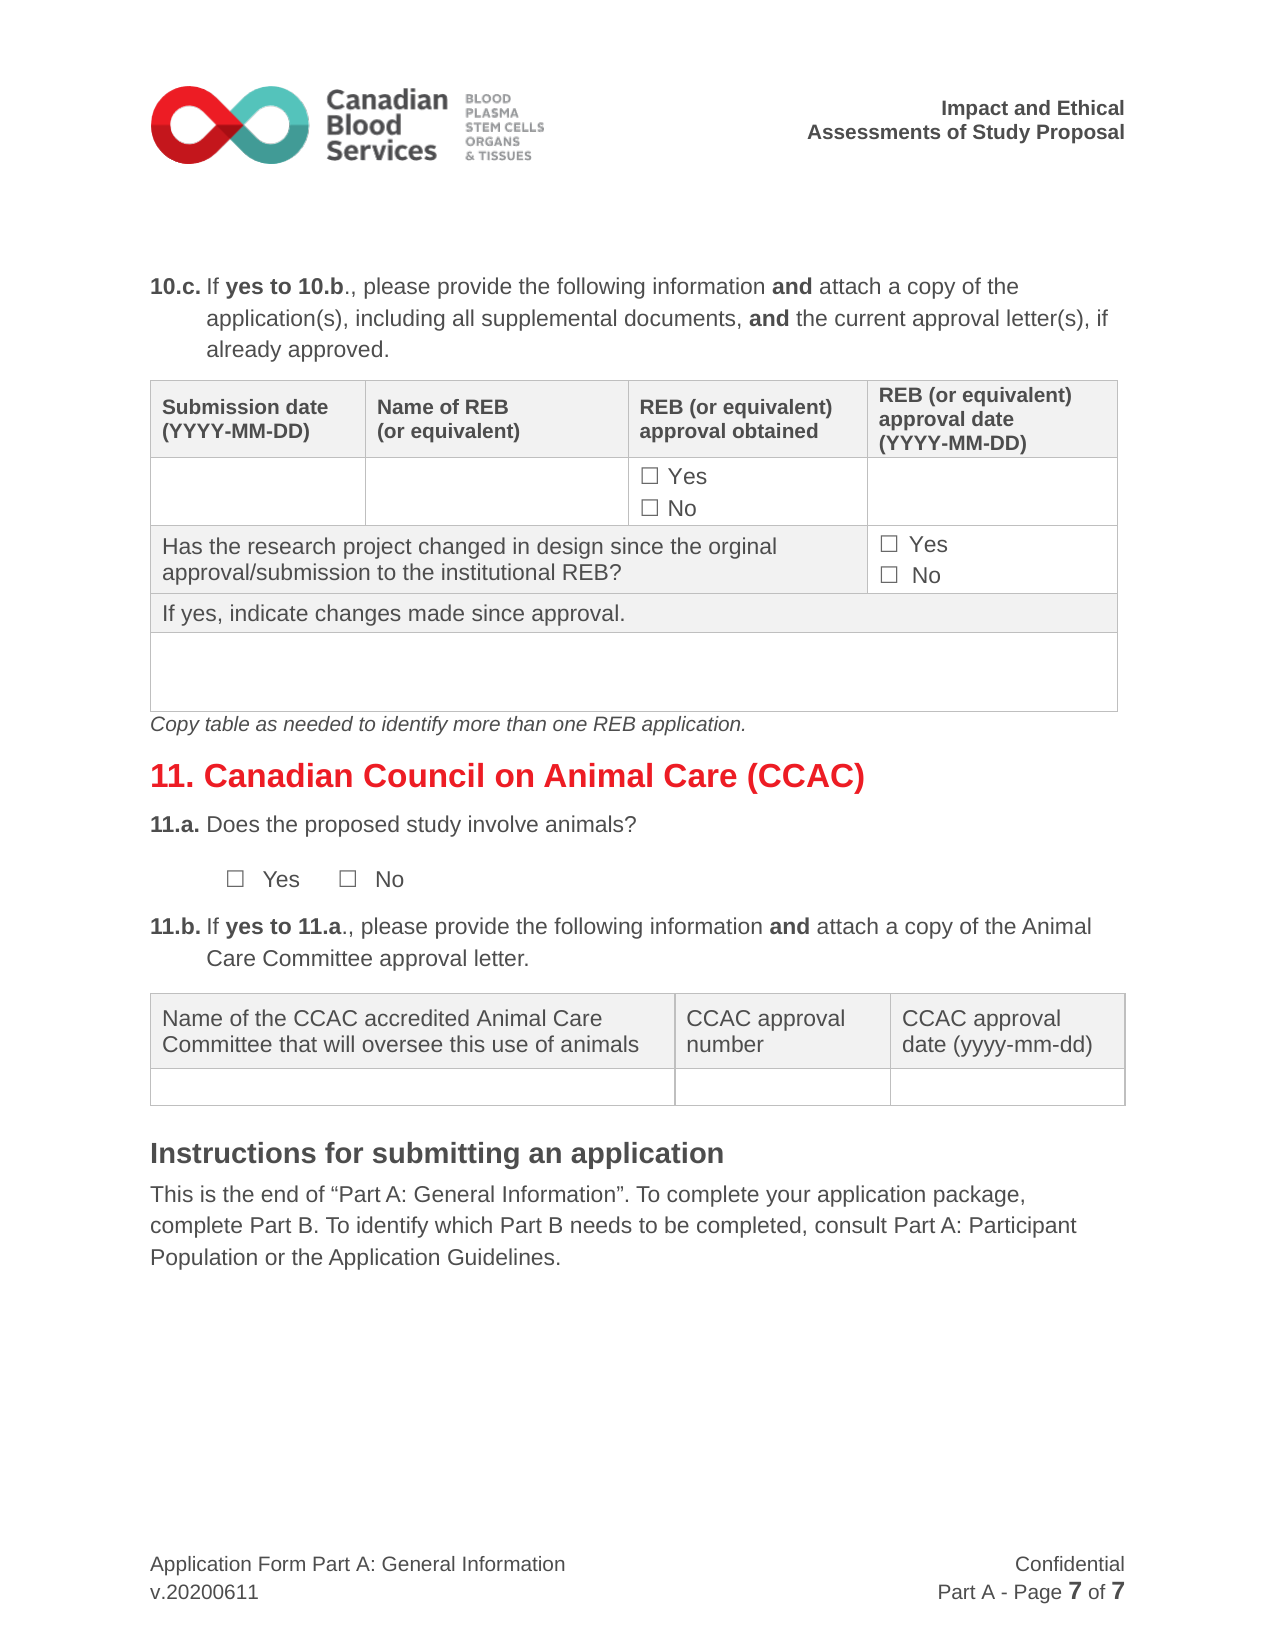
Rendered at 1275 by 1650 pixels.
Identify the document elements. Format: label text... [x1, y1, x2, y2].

subtitle Canadian Council on Animal Care (CCAC) [150, 756, 1125, 795]
table_header REB (or equivalent) approval obtained [629, 381, 867, 457]
table_cell If yes, indicate changes made since approval. [151, 594, 1117, 632]
table_header CCAC approval number [676, 994, 890, 1068]
table_cell [891, 1069, 1124, 1105]
table_header Name of REB (or equivalent) [366, 381, 628, 457]
table_cell Yes No [629, 458, 867, 525]
text 11.b. If yes to 11.a., please provide the following information and attach a copy of the Animal Care Committee approval letter. [150, 913, 1125, 971]
text 10.c. If yes to 10.b., please provide the following information and attach a copy of the application(s), including all supplemental documents, and the current approval letter(s), if already approved. [150, 273, 1125, 362]
table_cell [151, 458, 365, 525]
table_cell [676, 1069, 890, 1105]
table_cell Has the research project changed in design since the orginal approval/submission to the institutional REB? [151, 526, 867, 593]
table_header CCAC approval date (yyyy-mm-dd) [891, 994, 1124, 1068]
table_cell [151, 1069, 674, 1105]
table_cell Yes No [868, 526, 1117, 593]
table_header Name of the CCAC accredited Animal Care Committee that will oversee this use of animals [151, 994, 674, 1068]
table_header REB (or equivalent) approval date (YYYY-MM-DD) [868, 381, 1117, 457]
picture [150, 86, 544, 164]
text Instructions for submitting an application [150, 1136, 1125, 1169]
text Yes No [150, 860, 1125, 894]
table_cell [366, 458, 628, 525]
text This is the end of “Part A: General Information”. To complete your application package, complete Part B. To identify which Part B needs to be completed, consult Part A: Participant Population or the Application Guidelines. [150, 1181, 1125, 1270]
text 11.a. Does the proposed study involve animals? [150, 811, 1125, 838]
table_header Submission date (YYYY-MM-DD) [151, 381, 365, 457]
text Copy table as needed to identify more than one REB application. [150, 712, 1125, 736]
table_cell [151, 633, 1117, 711]
table_cell [868, 458, 1117, 525]
